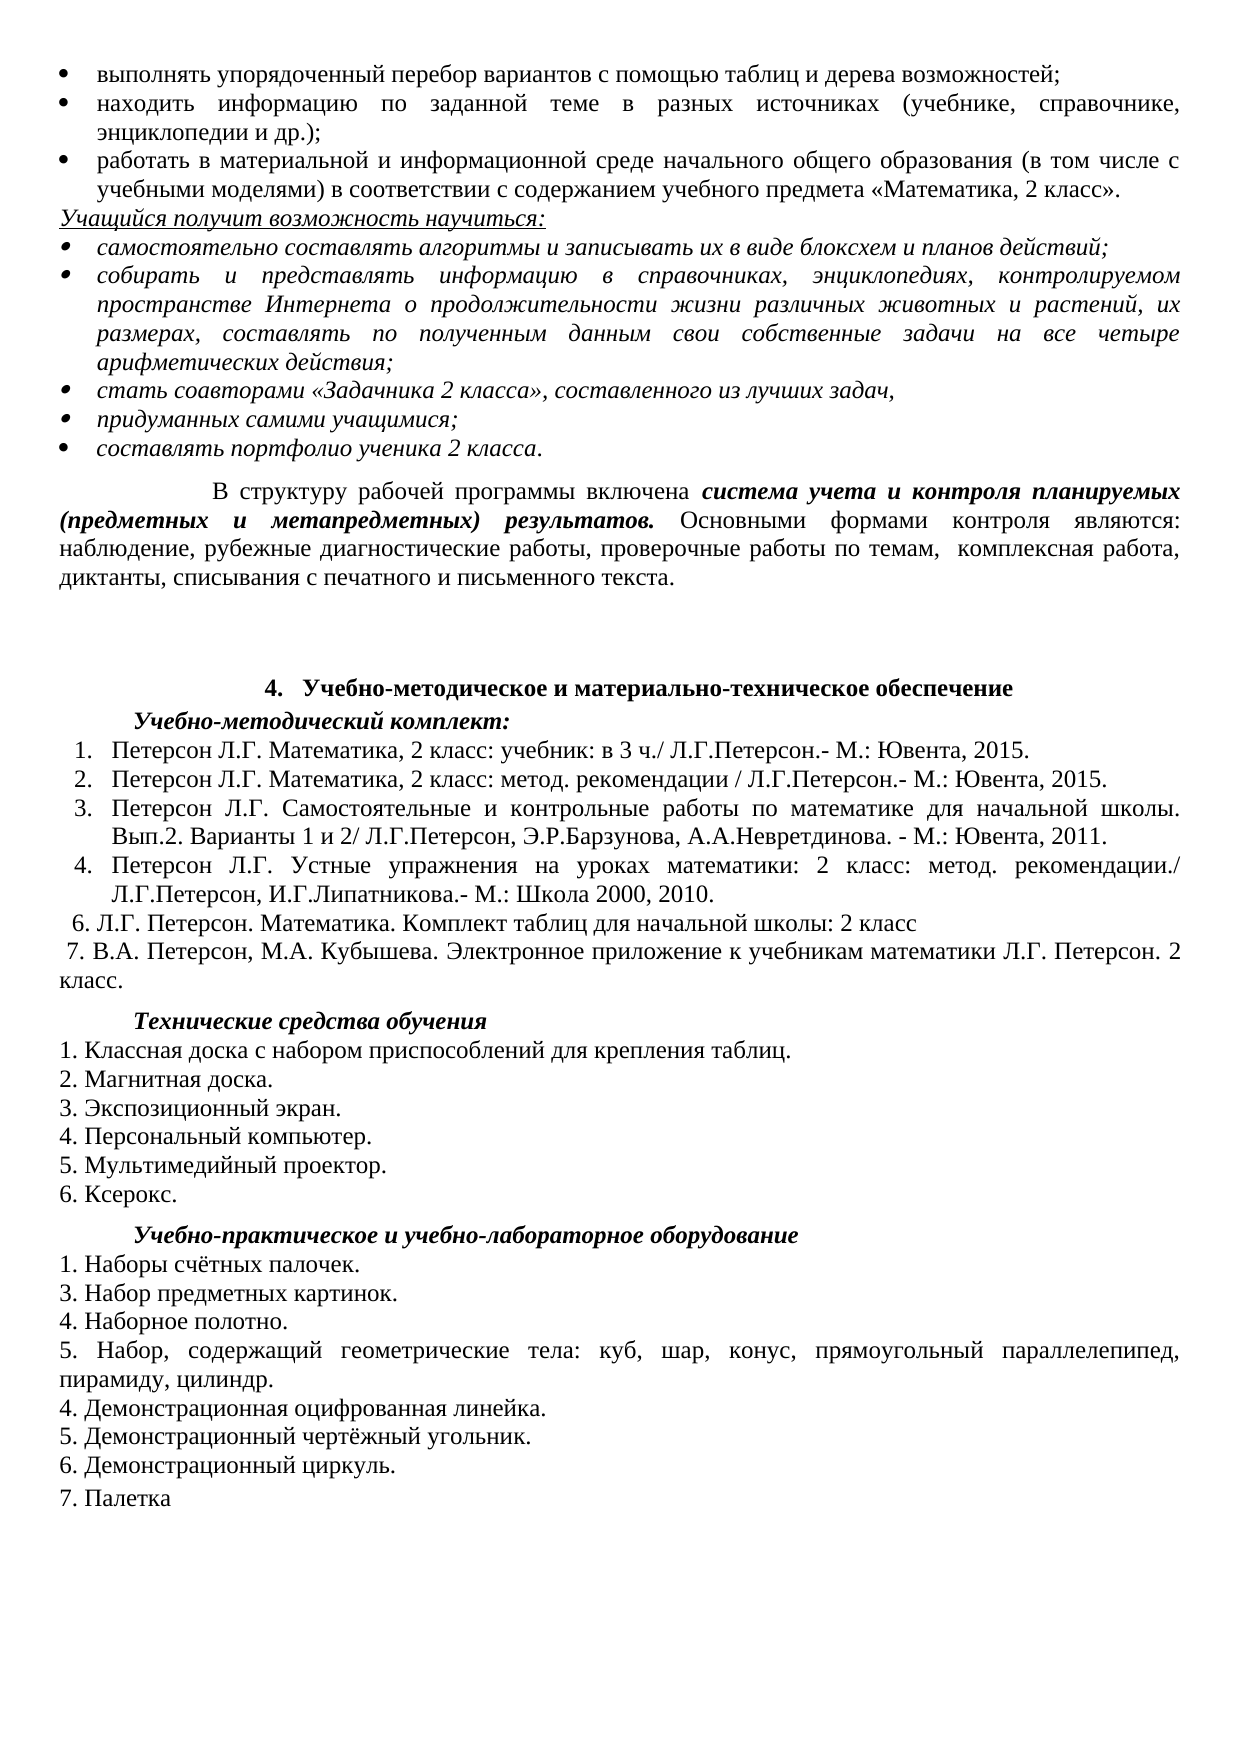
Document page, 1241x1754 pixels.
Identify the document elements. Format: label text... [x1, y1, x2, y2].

list работать в материальной и информационной среде начального общего образования (в том числе с учебными моделями) в соответствии с содержанием учебного предмета «Математика, 2 класс». [59, 145, 1181, 203]
text 7. Палетка [59, 1483, 1181, 1512]
text 6. Ксерокс. [59, 1179, 1181, 1208]
text 3. Набор предметных картинок. [59, 1278, 1181, 1306]
text 5. Набор, содержащий геометрические тела: куб, шар, конус, прямоугольный параллелепипед, пирамиду, цилиндр. [59, 1335, 1181, 1393]
list Петерсон Л.Г. Математика, 2 класс: учебник: в 3 ч./ Л.Г.Петерсон.- М.: Ювента, 2015. [74, 735, 1181, 764]
list Петерсон Л.Г. Самостоятельные и контрольные работы по математике для начальной школы. Вып.2. Варианты 1 и 2/ Л.Г.Петерсон, Э.Р.Барзунова, А.А.Невретдинова. - М.: Ювента, 2011. [74, 793, 1181, 850]
text 6. Л.Г. Петерсон. Математика. Комплект таблиц для начальной школы: 2 класс [59, 908, 1181, 936]
text Технические средства обучения [59, 1006, 1181, 1035]
text 6. Демонстрационный циркуль. [59, 1450, 1181, 1479]
text Учебно-методический комплект: [59, 706, 1181, 735]
list Петерсон Л.Г. Математика, 2 класс: метод. рекомендации / Л.Г.Петерсон.- М.: Ювента, 2015. [74, 764, 1181, 793]
list собирать и представлять информацию в справочниках, энциклопедиях, контролируемом пространстве Интернета о продолжительности жизни различных животных и растений, их размерах, составлять по полученным данным свои собственные задачи на все четыре арифметических действия; [59, 260, 1181, 375]
text Учебно-практическое и учебно-лабораторное оборудование [59, 1220, 1181, 1249]
list Петерсон Л.Г. Устные упражнения на уроках математики: 2 класс: метод. рекомендации./ Л.Г.Петерсон, И.Г.Липатникова.- М.: Школа 2000, 2010. [74, 850, 1181, 908]
text В структуру рабочей программы включена система учета и контроля планируемых (предметных и метапредметных) результатов. Основными формами контроля являются: наблюдение, рубежные диагностические работы, проверочные работы по темам, комплексная работа, диктанты, списывания с печатного и письменного текста. [59, 476, 1181, 591]
text 7. В.А. Петерсон, М.А. Кубышева. Электронное приложение к учебникам математики Л.Г. Петерсон. 2 класс. [59, 936, 1181, 994]
text 1. Наборы счётных палочек. [59, 1249, 1181, 1278]
text 2. Магнитная доска. [59, 1064, 1181, 1093]
text 3. Экспозиционный экран. [59, 1093, 1181, 1121]
text Учащийся получит возможность научиться: [59, 203, 1181, 232]
list находить информацию по заданной теме в разных источниках (учебнике, справочнике, энциклопедии и др.); [59, 88, 1181, 145]
list придуманных самими учащимися; [59, 404, 1181, 433]
text 4. Персональный компьютер. [59, 1121, 1181, 1150]
list выполнять упорядоченный перебор вариантов с помощью таблиц и дерева возможностей; [59, 59, 1181, 88]
text 5. Мультимедийный проектор. [59, 1150, 1181, 1179]
list стать соавторами «Задачника 2 класса», составленного из лучших задач, [59, 375, 1181, 404]
text 1. Классная доска с набором приспособлений для крепления таблиц. [59, 1035, 1181, 1064]
list составлять портфолио ученика 2 класса. [59, 433, 1181, 462]
text 5. Демонстрационный чертёжный угольник. [59, 1421, 1181, 1450]
list Учебно-методическое и материально-техническое обеспечение [97, 673, 1181, 702]
text 4. Наборное полотно. [59, 1306, 1181, 1335]
text 4. Демонстрационная оцифрованная линейка. [59, 1393, 1181, 1421]
list самостоятельно составлять алгоритмы и записывать их в виде блоксхем и планов действий; [59, 232, 1181, 260]
